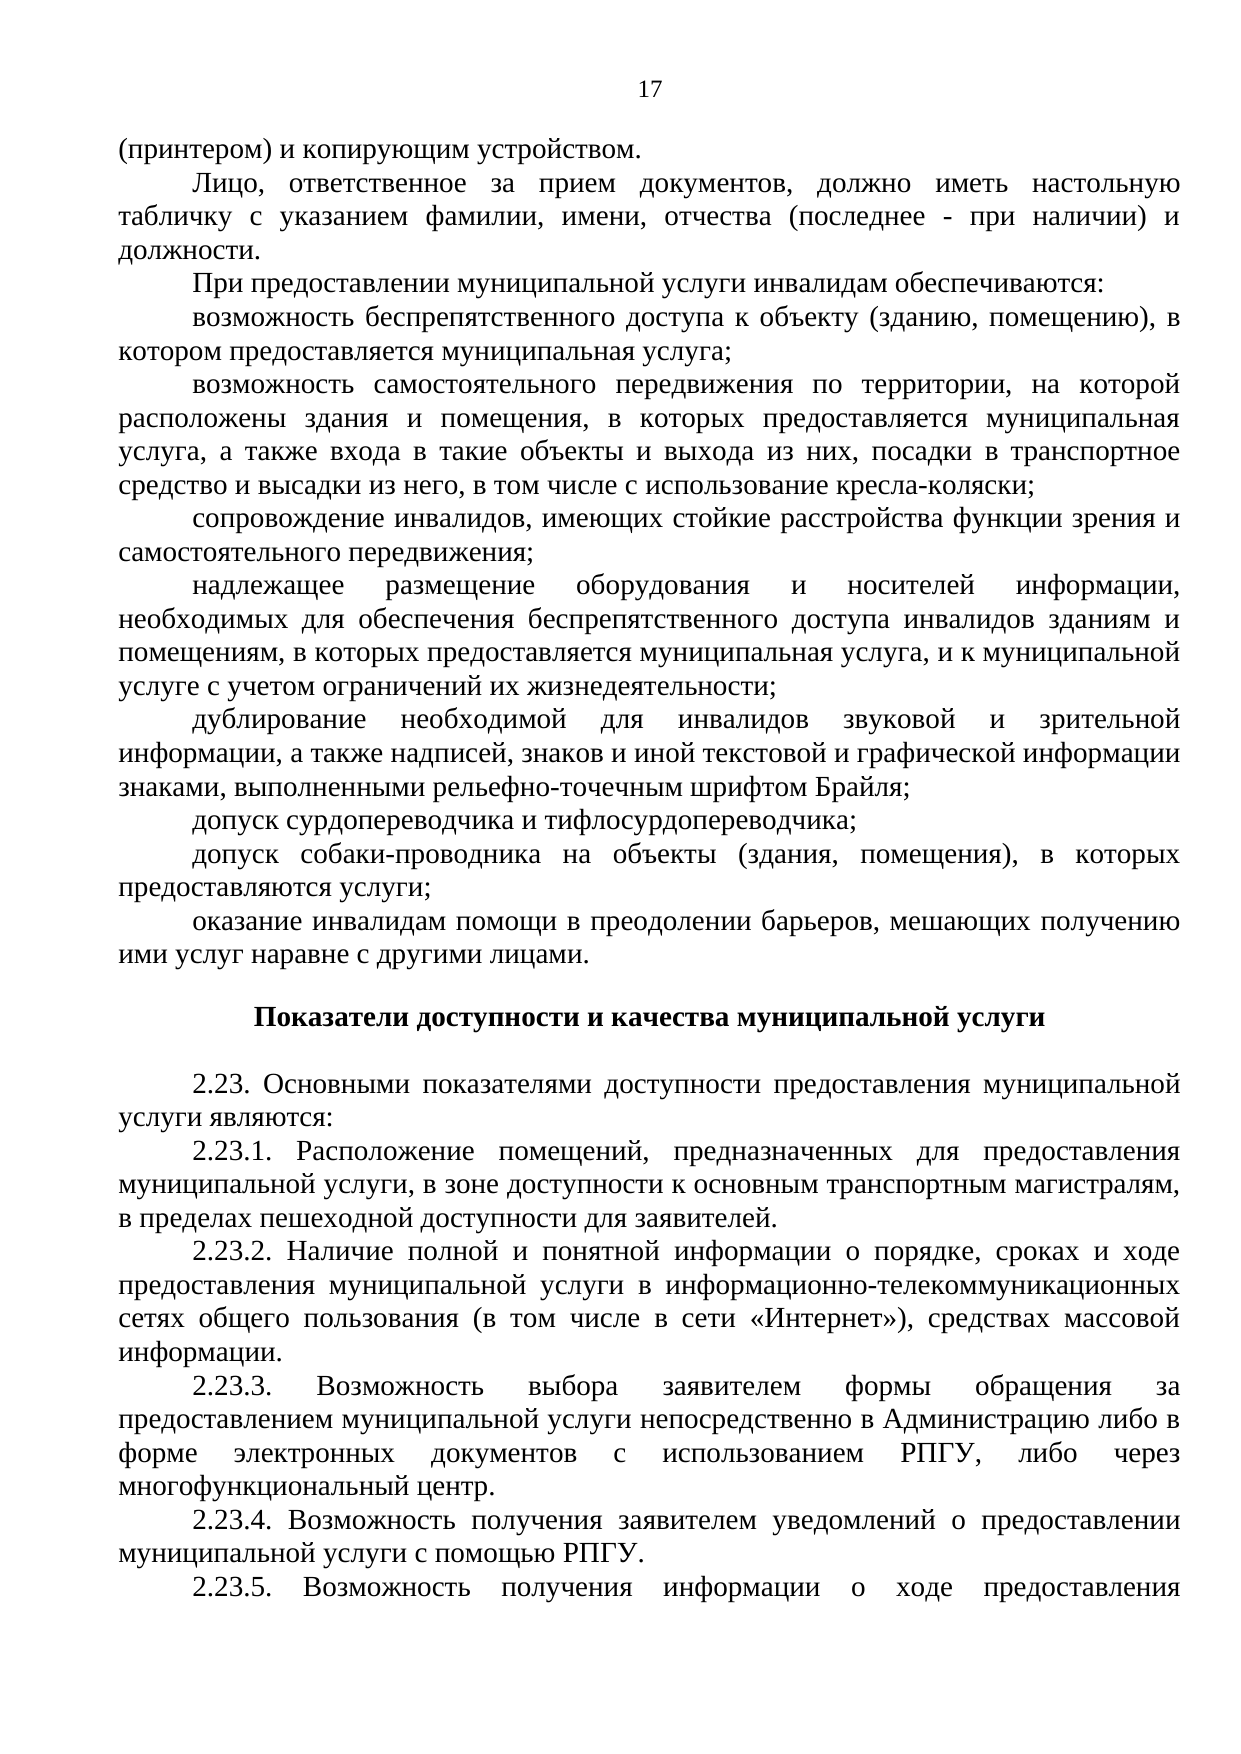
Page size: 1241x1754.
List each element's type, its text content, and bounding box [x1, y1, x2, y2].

text 2.23. Основными показателями доступности предоставления муниципальной услуги являются: [118, 1066, 1181, 1133]
text надлежащее размещение оборудования и носителей информации, необходимых для обеспечения беспрепятственного доступа инвалидов зданиям и помещениям, в которых предоставляется муниципальная услуга, и к муниципальной услуге с учетом ограничений их жизнедеятельности; [118, 567, 1181, 702]
text возможность самостоятельного передвижения по территории, на которой расположены здания и помещения, в которых предоставляется муниципальная услуга, а также входа в такие объекты и выхода из них, посадки в транспортное средство и высадки из него, в том числе с использование кресла-коляски; [118, 366, 1181, 500]
text 2.23.1. Расположение помещений, предназначенных для предоставления муниципальной услуги, в зоне доступности к основным транспортным магистралям, в пределах пешеходной доступности для заявителей. [118, 1133, 1181, 1233]
text оказание инвалидам помощи в преодолении барьеров, мешающих получению ими услуг наравне с другими лицами. [118, 903, 1181, 970]
text дублирование необходимой для инвалидов звуковой и зрительной информации, а также надписей, знаков и иной текстовой и графической информации знаками, выполненными рельефно-точечным шрифтом Брайля; [118, 702, 1181, 802]
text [118, 1569, 1181, 1602]
text Лицо, ответственное за прием документов, должно иметь настольную табличку с указанием фамилии, имени, отчества (последнее - при наличии) и должности. [118, 165, 1181, 266]
text При предоставлении муниципальной услуги инвалидам обеспечиваются: [118, 266, 1181, 299]
text 2.23.2. Наличие полной и понятной информации о порядке, сроках и ходе предоставления муниципальной услуги в информационно-телекоммуникационных сетях общего пользования (в том числе в сети «Интернет»), средствах массовой информации. [118, 1233, 1181, 1368]
text 2.23.3. Возможность выбора заявителем формы обращения за предоставлением муниципальной услуги непосредственно в Администрацию либо в форме электронных документов с использованием РПГУ, либо через многофункциональный центр. [118, 1368, 1181, 1502]
text 2.23.4. Возможность получения заявителем уведомлений о предоставлении муниципальной услуги с помощью РПГУ. [118, 1502, 1181, 1569]
text Показатели доступности и качества муниципальной услуги [118, 999, 1181, 1032]
text допуск сурдопереводчика и тифлосурдопереводчика; [118, 802, 1181, 836]
text возможность беспрепятственного доступа к объекту (зданию, помещению), в котором предоставляется муниципальная услуга; [118, 299, 1181, 366]
text допуск собаки-проводника на объекты (здания, помещения), в которых предоставляются услуги; [118, 836, 1181, 903]
text сопровождение инвалидов, имеющих стойкие расстройства функции зрения и самостоятельного передвижения; [118, 500, 1181, 567]
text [118, 131, 1181, 165]
